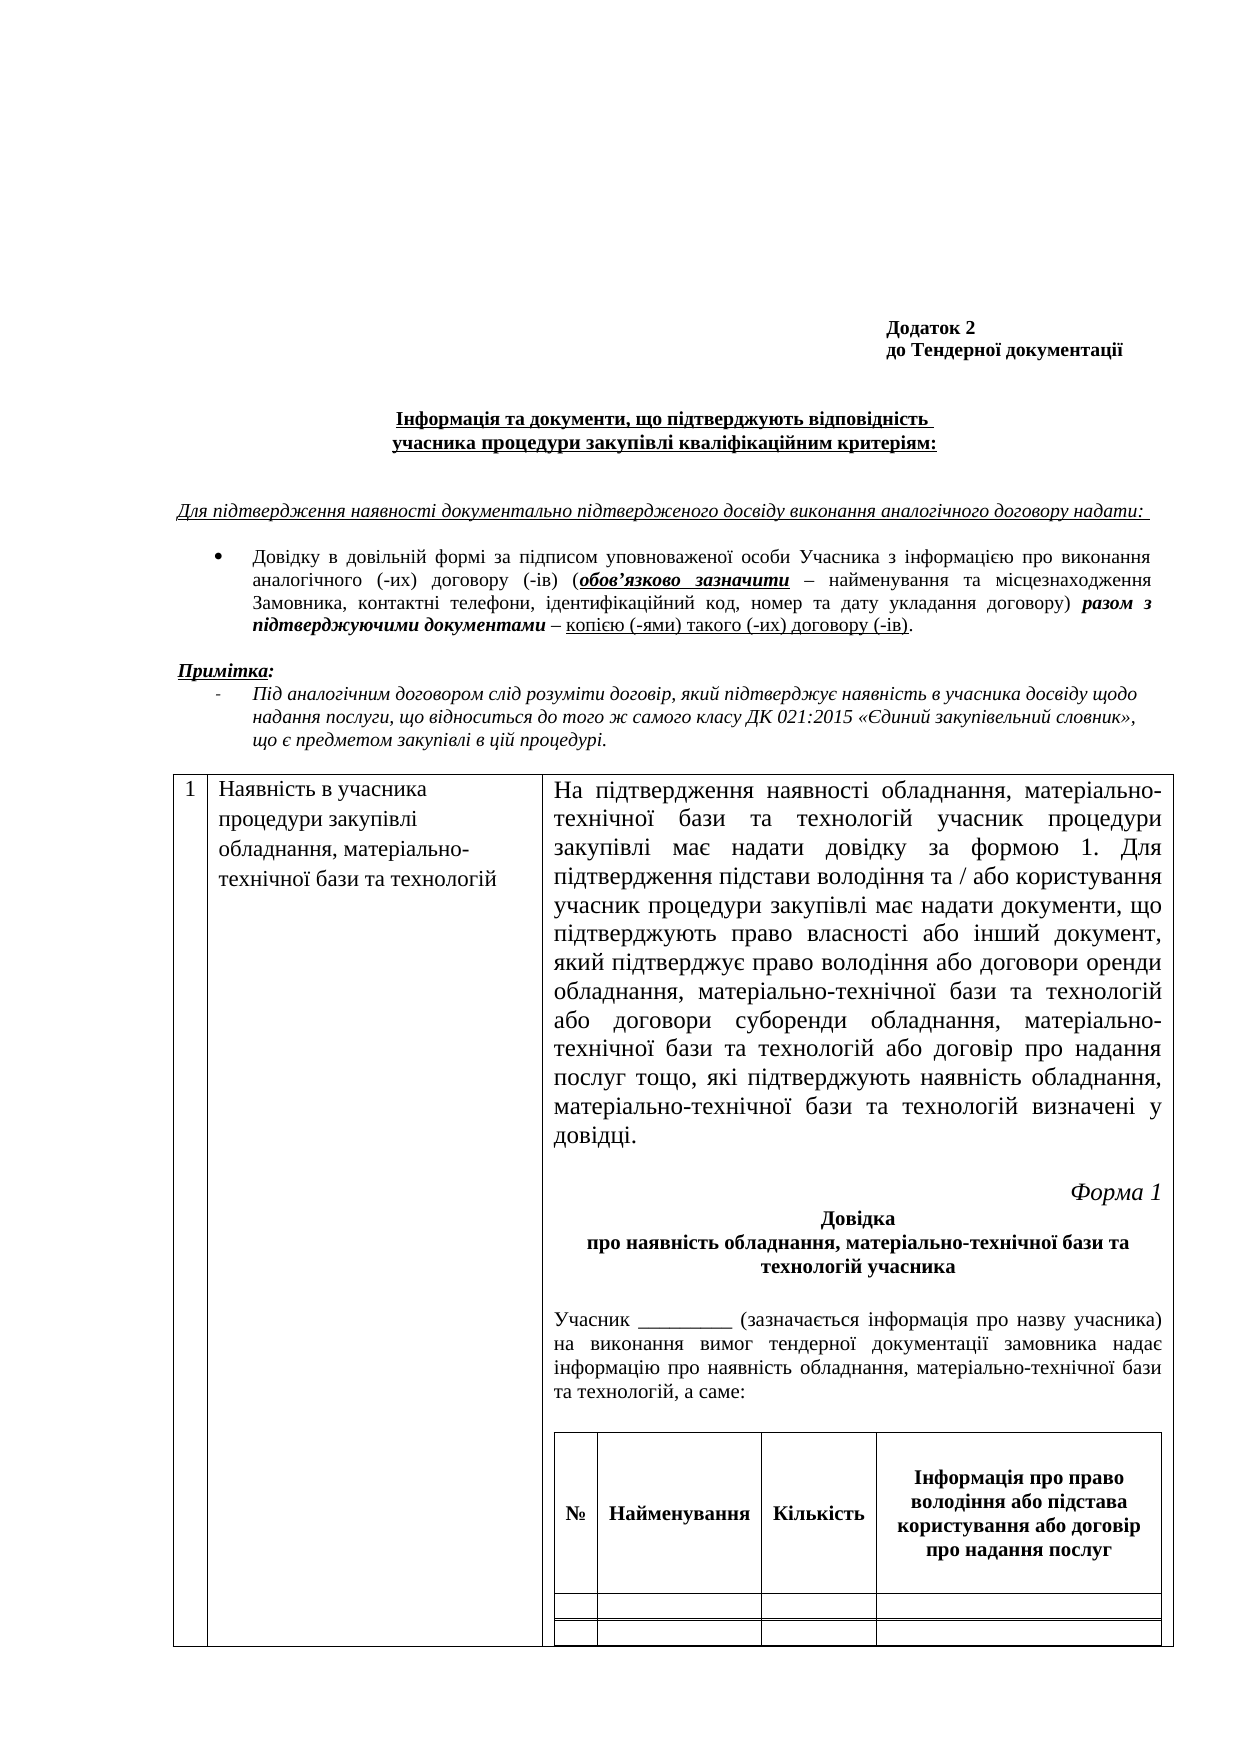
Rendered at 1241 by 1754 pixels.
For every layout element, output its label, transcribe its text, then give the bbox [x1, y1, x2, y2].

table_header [208, 775, 542, 1646]
text Додаток 2 до Тендерної документації [886, 316, 1152, 361]
table_header 1 [174, 775, 207, 1646]
list Під аналогічним договором слід розуміти договір, який підтверджує наявність в учасника досвіду щодо надання послуги, що відноситься до того ж самого класу ДК 021:2015 «Єдиний закупівельний словник», що є предметом закупівлі в цій процедурі. [215, 682, 1152, 751]
text Для підтвердження наявності документально підтвердженого досвіду виконання аналогічного договору надати: [177, 499, 1152, 522]
text Примітка: [177, 659, 1152, 682]
list Довідку в довільній формі за підписом уповноваженої особи Учасника з інформацією про виконання аналогічного (-их) договору (-ів) (обов’язково зазначити – найменування та місцезнаходження Замовника, контактні телефони, ідентифікаційний код, номер та дату укладання договору) разом з підтверджуючими документами – копією (-ями) такого (-их) договору (-ів). [215, 545, 1152, 636]
text Інформація та документи, що підтверджують відповідність учасника процедури закупівлі кваліфікаційним критеріям: [177, 407, 1152, 454]
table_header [543, 775, 1173, 1646]
